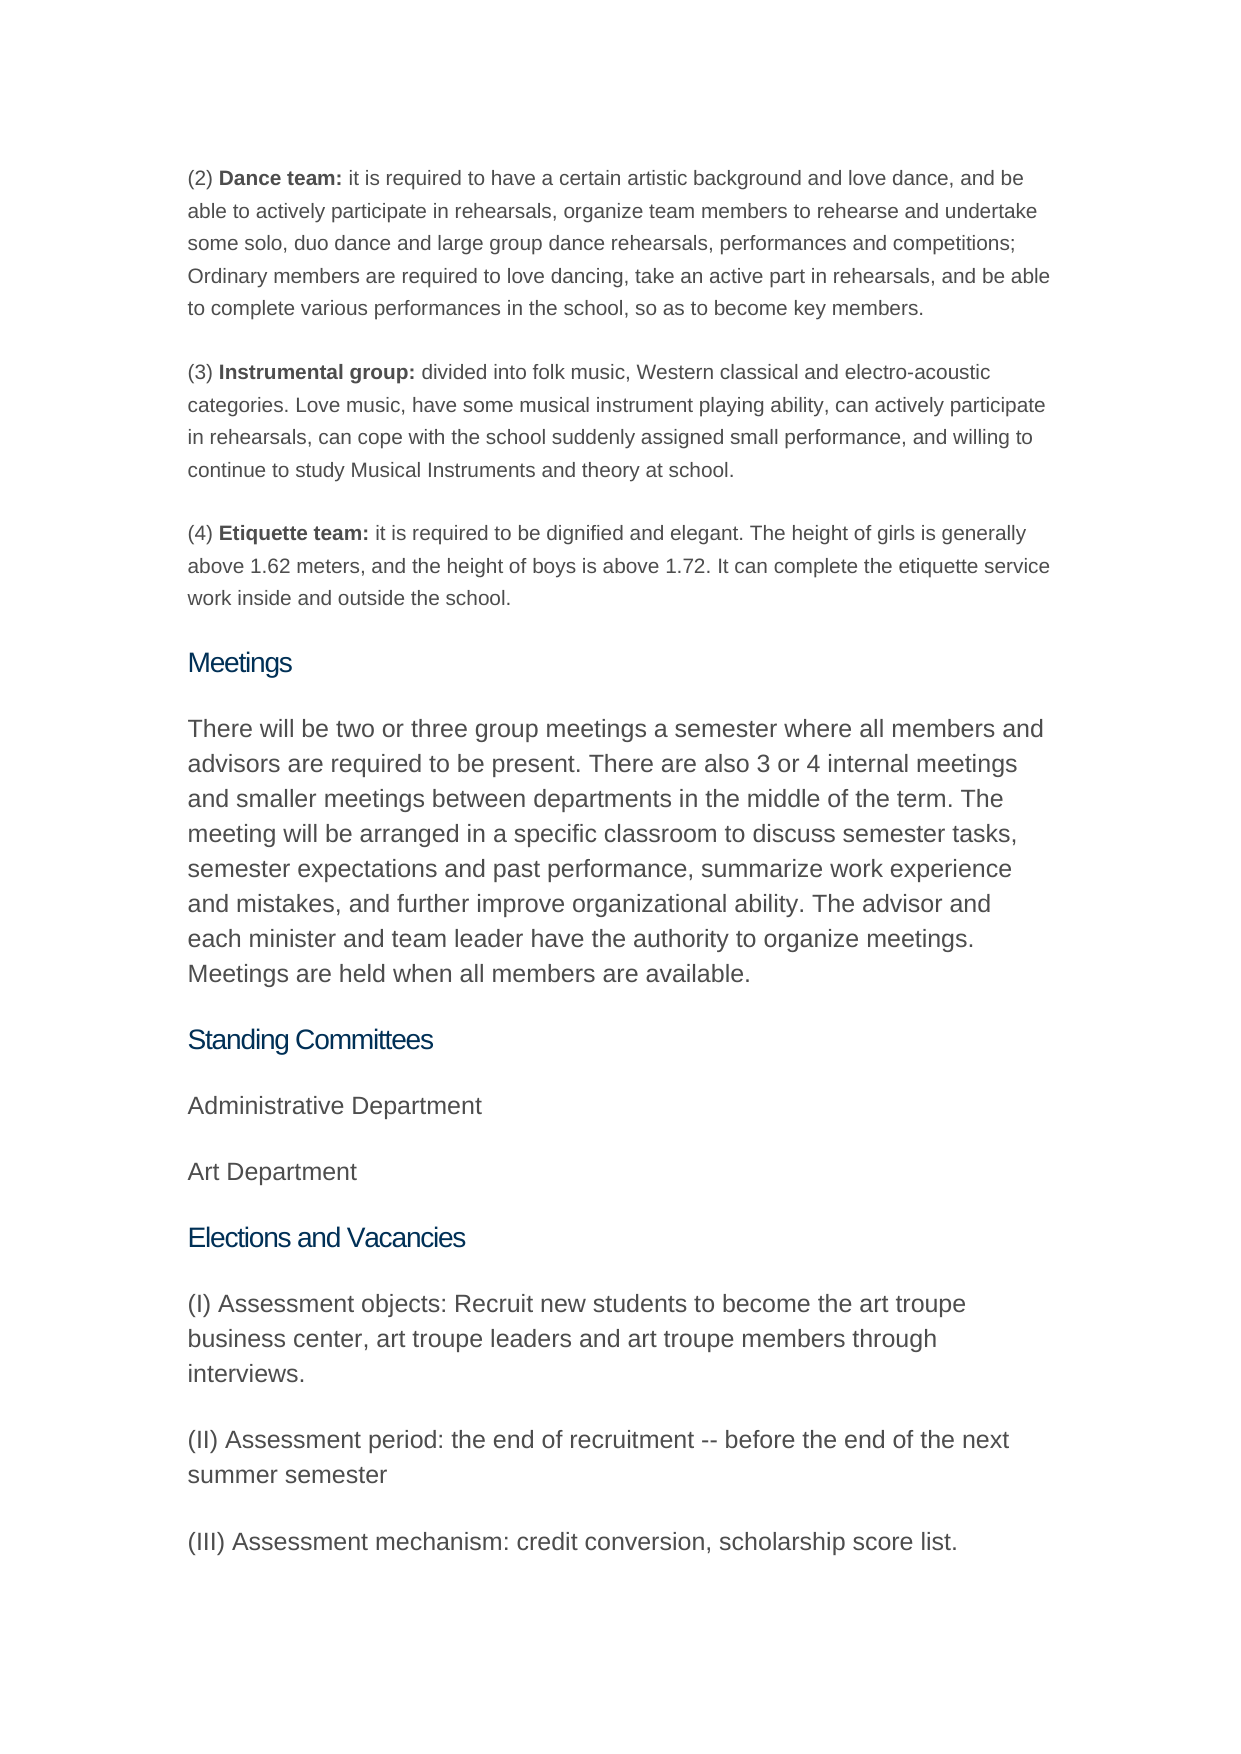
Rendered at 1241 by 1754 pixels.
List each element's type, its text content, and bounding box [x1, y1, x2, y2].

text (III) Assessment mechanism: credit conversion, scholarship score list. [187, 1525, 1053, 1557]
text (4) Etiquette team: it is required to be dignified and elegant. The height of girls is generally above 1.62 meters, and the height of boys is above 1.72. It can complete the etiquette service work inside and outside the school. [187, 517, 1053, 614]
text Administrative Department [187, 1089, 1053, 1122]
text There will be two or three group meetings a semester where all members and advisors are required to be present. There are also 3 or 4 internal meetings and smaller meetings between departments in the middle of the term. The meeting will be arranged in a specific classroom to discuss semester tasks, semester expectations and past performance, summarize work experience and mistakes, and further improve organizational ability. The advisor and each minister and team leader have the authority to organize meetings. Meetings are held when all members are available. [187, 712, 1053, 989]
text (3) Instrumental group: divided into folk music, Western classical and electro-acoustic categories. Love music, have some musical instrument playing ability, can actively participate in rehearsals, can cope with the school suddenly assigned small performance, and willing to continue to study Musical Instruments and theory at school. [187, 356, 1053, 486]
text (2) Dance team: it is required to have a certain artistic background and love dance, and be able to actively participate in rehearsals, organize team members to rehearse and undertake some solo, duo dance and large group dance rehearsals, performances and competitions; Ordinary members are required to love dancing, take an active part in rehearsals, and be able to complete various performances in the school, so as to become key members. [187, 162, 1053, 324]
text Meetings [187, 646, 1053, 678]
text Standing Committees [187, 1023, 1053, 1056]
text (I) Assessment objects: Recruit new students to become the art troupe business center, art troupe leaders and art troupe members through interviews. [187, 1288, 1053, 1390]
text (II) Assessment period: the end of recruitment -- before the end of the next summer semester [187, 1424, 1053, 1491]
text Art Department [187, 1155, 1053, 1188]
text Elections and Vacancies [187, 1221, 1053, 1254]
